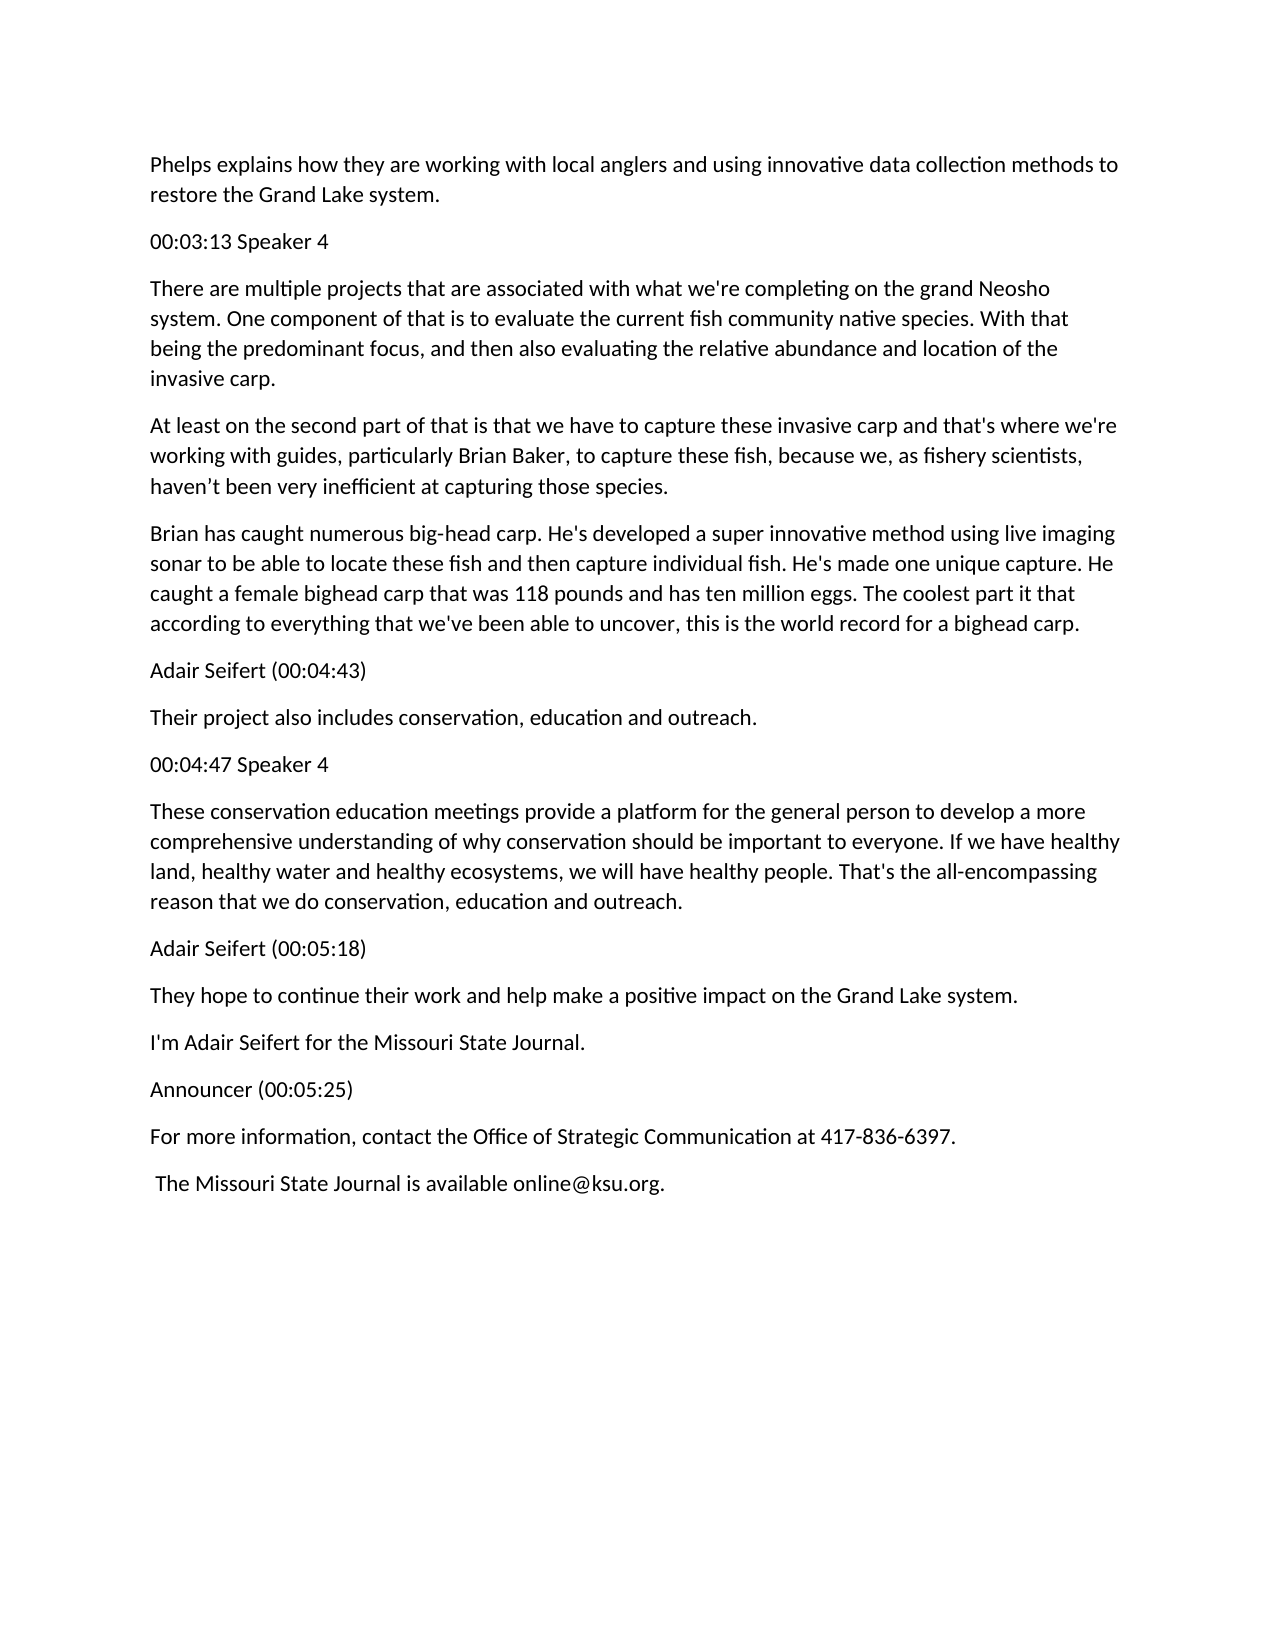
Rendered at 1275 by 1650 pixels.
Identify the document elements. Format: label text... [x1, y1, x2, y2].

text Announcer (00:05:25) [150, 1075, 1125, 1103]
text At least on the second part of that is that we have to capture these invasive carp and that's where we're working with guides, particularly Brian Baker, to capture these fish, because we, as fishery scientists, haven’t been very inefficient at capturing those species. [150, 411, 1125, 500]
text For more information, contact the Office of Strategic Communication at 417-836-6397. [150, 1122, 1125, 1150]
text They hope to continue their work and help make a positive impact on the Grand Lake system. [150, 981, 1125, 1009]
text Brian has caught numerous big-head carp. He's developed a super innovative method using live imaging sonar to be able to locate these fish and then capture individual fish. He's made one unique capture. He caught a female bighead carp that was 118 pounds and has ten million eggs. The coolest part it that according to everything that we've been able to uncover, this is the world record for a bighead carp. [150, 519, 1125, 637]
text 00:04:47 Speaker 4 [150, 750, 1125, 778]
text Adair Seifert (00:05:18) [150, 934, 1125, 962]
text There are multiple projects that are associated with what we're completing on the grand Neosho system. One component of that is to evaluate the current fish community native species. With that being the predominant focus, and then also evaluating the relative abundance and location of the invasive carp. [150, 274, 1125, 393]
text Adair Seifert (00:04:43) [150, 656, 1125, 684]
text I'm Adair Seifert for the Missouri State Journal. [150, 1028, 1125, 1056]
text 00:03:13 Speaker 4 [150, 227, 1125, 255]
text Their project also includes conservation, education and outreach. [150, 703, 1125, 731]
text The Missouri State Journal is available online@ksu.org. [150, 1169, 1125, 1197]
text These conservation education meetings provide a platform for the general person to develop a more comprehensive understanding of why conservation should be important to everyone. If we have healthy land, healthy water and healthy ecosystems, we will have healthy people. That's the all-encompassing reason that we do conservation, education and outreach. [150, 797, 1125, 916]
text Phelps explains how they are working with local anglers and using innovative data collection methods to restore the Grand Lake system. [150, 150, 1125, 208]
